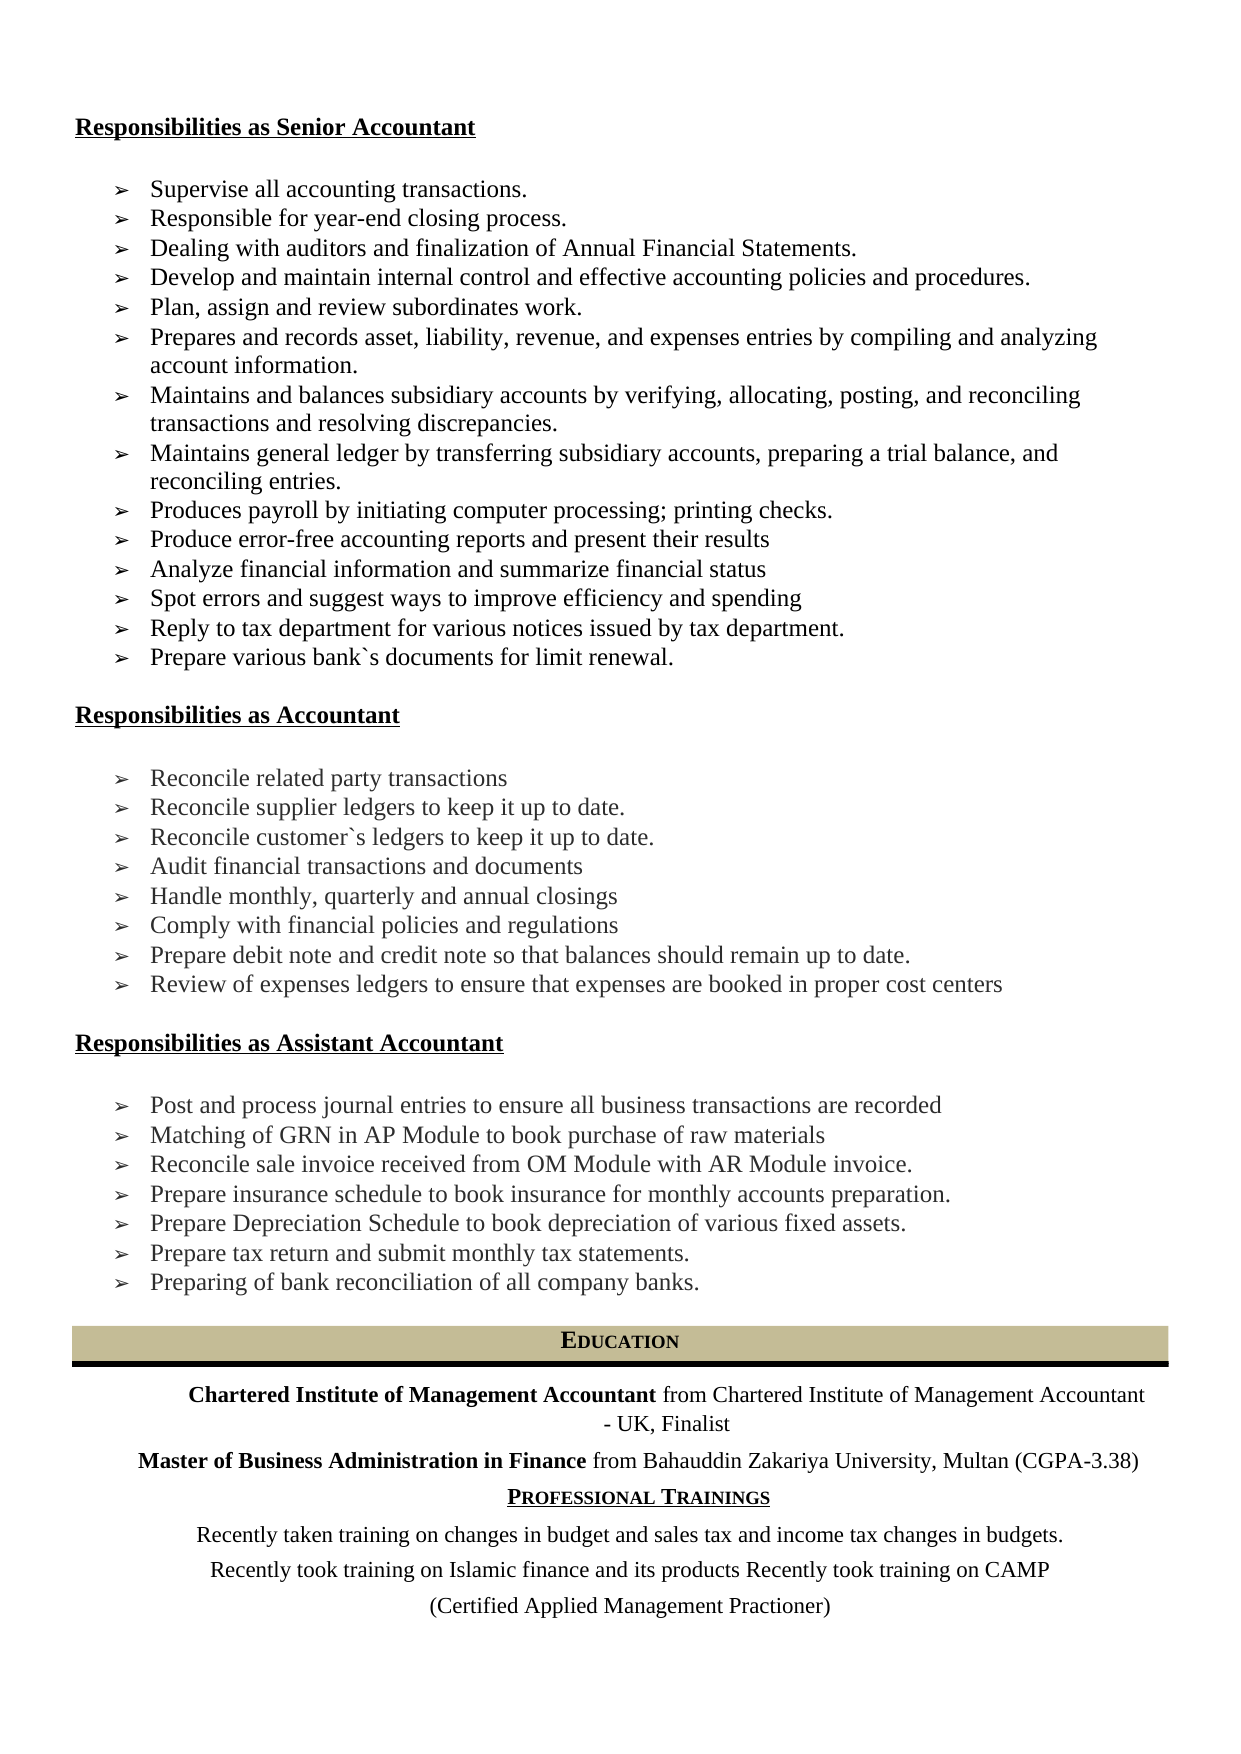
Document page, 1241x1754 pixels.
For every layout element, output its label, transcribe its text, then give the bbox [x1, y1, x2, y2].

list Comply with financial policies and regulations [112, 910, 1164, 940]
list Reconcile customer`s ledgers to keep it up to date. [112, 822, 1164, 851]
list Develop and maintain internal control and effective accounting policies and procedures. [112, 262, 1164, 292]
list Prepare Depreciation Schedule to book depreciation of various fixed assets. [112, 1208, 1164, 1238]
text Recently taken training on changes in budget and sales tax and income tax changes in budgets. Recently took training on Islamic finance and its products Recently took training on CAMP (Certified Applied Management Practioner) [187, 1521, 1073, 1618]
list Review of expenses ledgers to ensure that expenses are booked in proper cost centers [112, 969, 1164, 999]
list Handle monthly, quarterly and annual closings [112, 881, 1164, 910]
list Prepare tax return and submit monthly tax statements. [112, 1238, 1164, 1267]
text Chartered Institute of Management Accountant from Chartered Institute of Management Accountant - UK, Finalist [187, 1381, 1146, 1436]
list Produce error-free accounting reports and present their results [112, 524, 1164, 554]
list Matching of GRN in AP Module to book purchase of raw materials [112, 1120, 1164, 1149]
list Prepares and records asset, liability, revenue, and expenses entries by compiling and analyzing account information. [112, 323, 1164, 379]
list Post and process journal entries to ensure all business transactions are recorded [112, 1090, 1164, 1120]
list Dealing with auditors and finalization of Annual Financial Statements. [112, 233, 1164, 262]
list Spot errors and suggest ways to improve efficiency and spending [112, 583, 1164, 613]
picture [72, 1361, 1169, 1367]
list Analyze financial information and summarize financial status [112, 554, 1164, 583]
list Reconcile related party transactions [112, 763, 1164, 792]
text PROFESSIONAL TRAININGS [75, 1483, 1202, 1509]
list Reply to tax department for various notices issued by tax department. [112, 613, 1164, 642]
list Plan, assign and review subordinates work. [112, 292, 1164, 321]
text Responsibilities as Assistant Accountant [75, 1028, 1164, 1057]
list Produces payroll by initiating computer processing; printing checks. [112, 495, 1164, 524]
list Reconcile sale invoice received from OM Module with AR Module invoice. [112, 1149, 1164, 1179]
text Responsibilities as Senior Accountant [75, 112, 1164, 140]
list Audit financial transactions and documents [112, 851, 1164, 881]
list Responsible for year-end closing process. [112, 203, 1164, 233]
list Reconcile supplier ledgers to keep it up to date. [112, 792, 1164, 822]
list Prepare insurance schedule to book insurance for monthly accounts preparation. [112, 1179, 1164, 1208]
text Master of Business Administration in Finance from Bahauddin Zakariya University, Multan (CGPA-3.38) [75, 1447, 1202, 1473]
list Maintains and balances subsidiary accounts by verifying, allocating, posting, and reconciling transactions and resolving discrepancies. [112, 380, 1164, 437]
list Preparing of bank reconciliation of all company banks. [112, 1267, 1164, 1297]
list Maintains general ledger by transferring subsidiary accounts, preparing a trial balance, and reconciling entries. [112, 438, 1164, 495]
list Prepare debit note and credit note so that balances should remain up to date. [112, 940, 1164, 969]
text EDUCATION [75, 1326, 1164, 1354]
list Supervise all accounting transactions. [112, 174, 1164, 203]
list Prepare various bank`s documents for limit renewal. [112, 642, 1164, 672]
text Responsibilities as Accountant [75, 701, 1164, 729]
